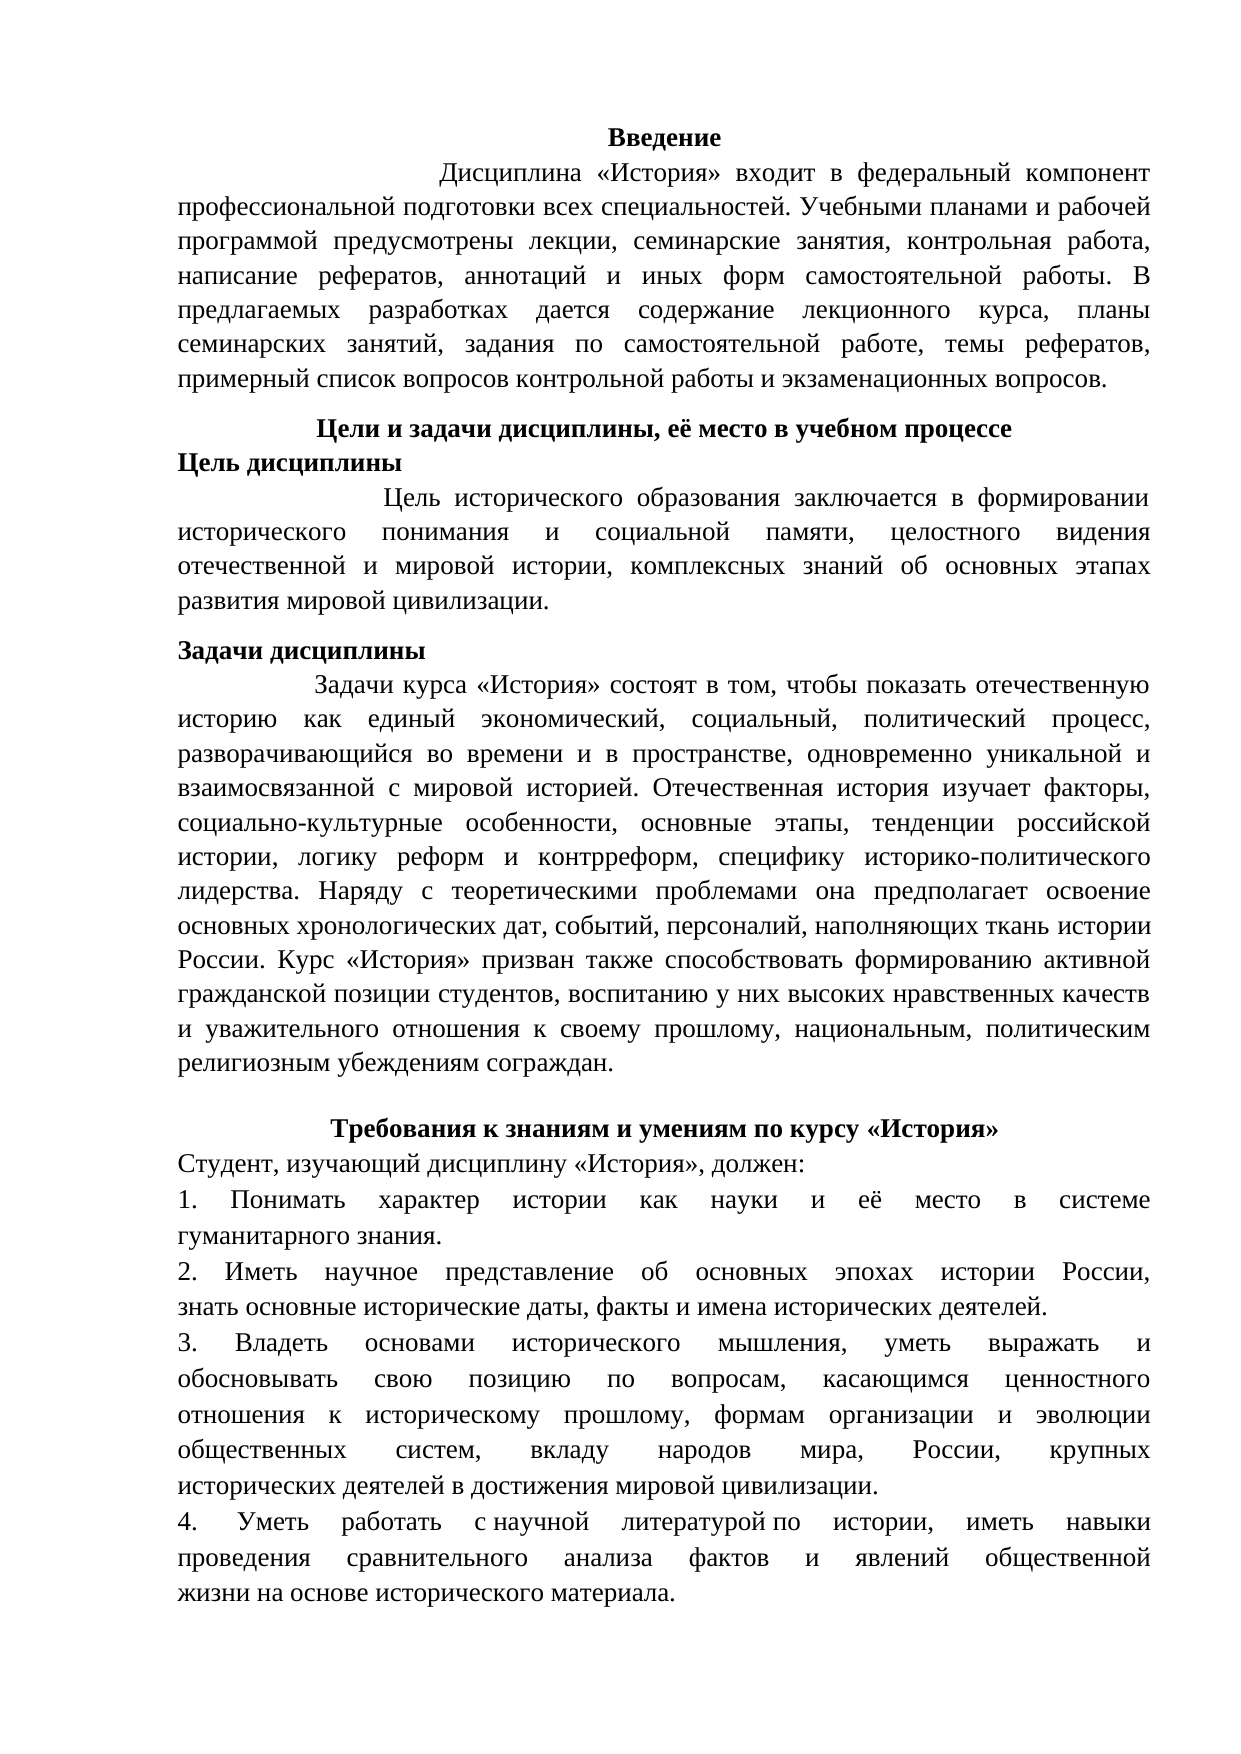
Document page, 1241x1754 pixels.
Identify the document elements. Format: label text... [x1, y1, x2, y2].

text Цель дисциплины [177, 443, 1152, 477]
text Дисциплина «История» входит в федеральный компонент профессиональной подготовки всех специальностей. Учебными планами и рабочей программой предусмотрены лекции, семинарские занятия, контрольная работа, написание рефератов, аннотаций и иных форм самостоятельной работы. В предлагаемых разработках дается содержание лекционного курса, планы семинарских занятий, задания по самостоятельной работе, темы рефератов, примерный список вопросов контрольной работы и экзаменационных вопросов. [177, 152, 1152, 393]
text 2. Иметь научное представление об основных эпохах истории России, знать основные исторические даты, факты и имена исторических деятелей. [177, 1255, 1152, 1322]
text 3. Владеть основами исторического мышления, уметь выражать и обосновывать свою позицию по вопросам, касающимся ценностного отношения к историческому прошлому, формам организации и эволюции общественных систем, вкладу народов мира, России, крупных исторических деятелей в достижения мировой цивилизации. [177, 1326, 1152, 1500]
text Цели и задачи дисциплины, её место в учебном процессе [177, 409, 1152, 443]
text Задачи дисциплины [177, 631, 1152, 665]
text Цель исторического образования заключается в формировании исторического понимания и социальной памяти, целостного видения отечественной и мировой истории, комплексных знаний об основных этапах развития мировой цивилизации. [177, 477, 1152, 615]
text 4. Уметь работать с научной литературой по истории, иметь навыки проведения сравнительного анализа фактов и явлений общественной жизни на основе исторического материала. [177, 1505, 1152, 1607]
text Задачи курса «История» состоят в том, чтобы показать отечественную историю как единый экономический, социальный, политический процесс, разворачивающийся во времени и в пространстве, одновременно уникальной и взаимосвязанной с мировой историей. Отечественная история изучает факторы, социально-культурные особенности, основные этапы, тенденции российской истории, логику реформ и контрреформ, специфику историко-политического лидерства. Наряду с теоретическими проблемами она предполагает освоение основных хронологических дат, событий, персоналий, наполняющих ткань истории России. Курс «История» призван также способствовать формированию активной гражданской позиции студентов, воспитанию у них высоких нравственных качеств и уважительного отношения к своему прошлому, национальным, политическим религиозным убеждениям сограждан. [177, 665, 1152, 1077]
text Требования к знаниям и умениям по курсу «История» [177, 1112, 1152, 1143]
text 1. Понимать характер истории как науки и её место в системе гуманитарного знания. [177, 1183, 1152, 1250]
text Введение [177, 118, 1152, 152]
text Студент, изучающий дисциплину «История», должен: [177, 1148, 1152, 1179]
